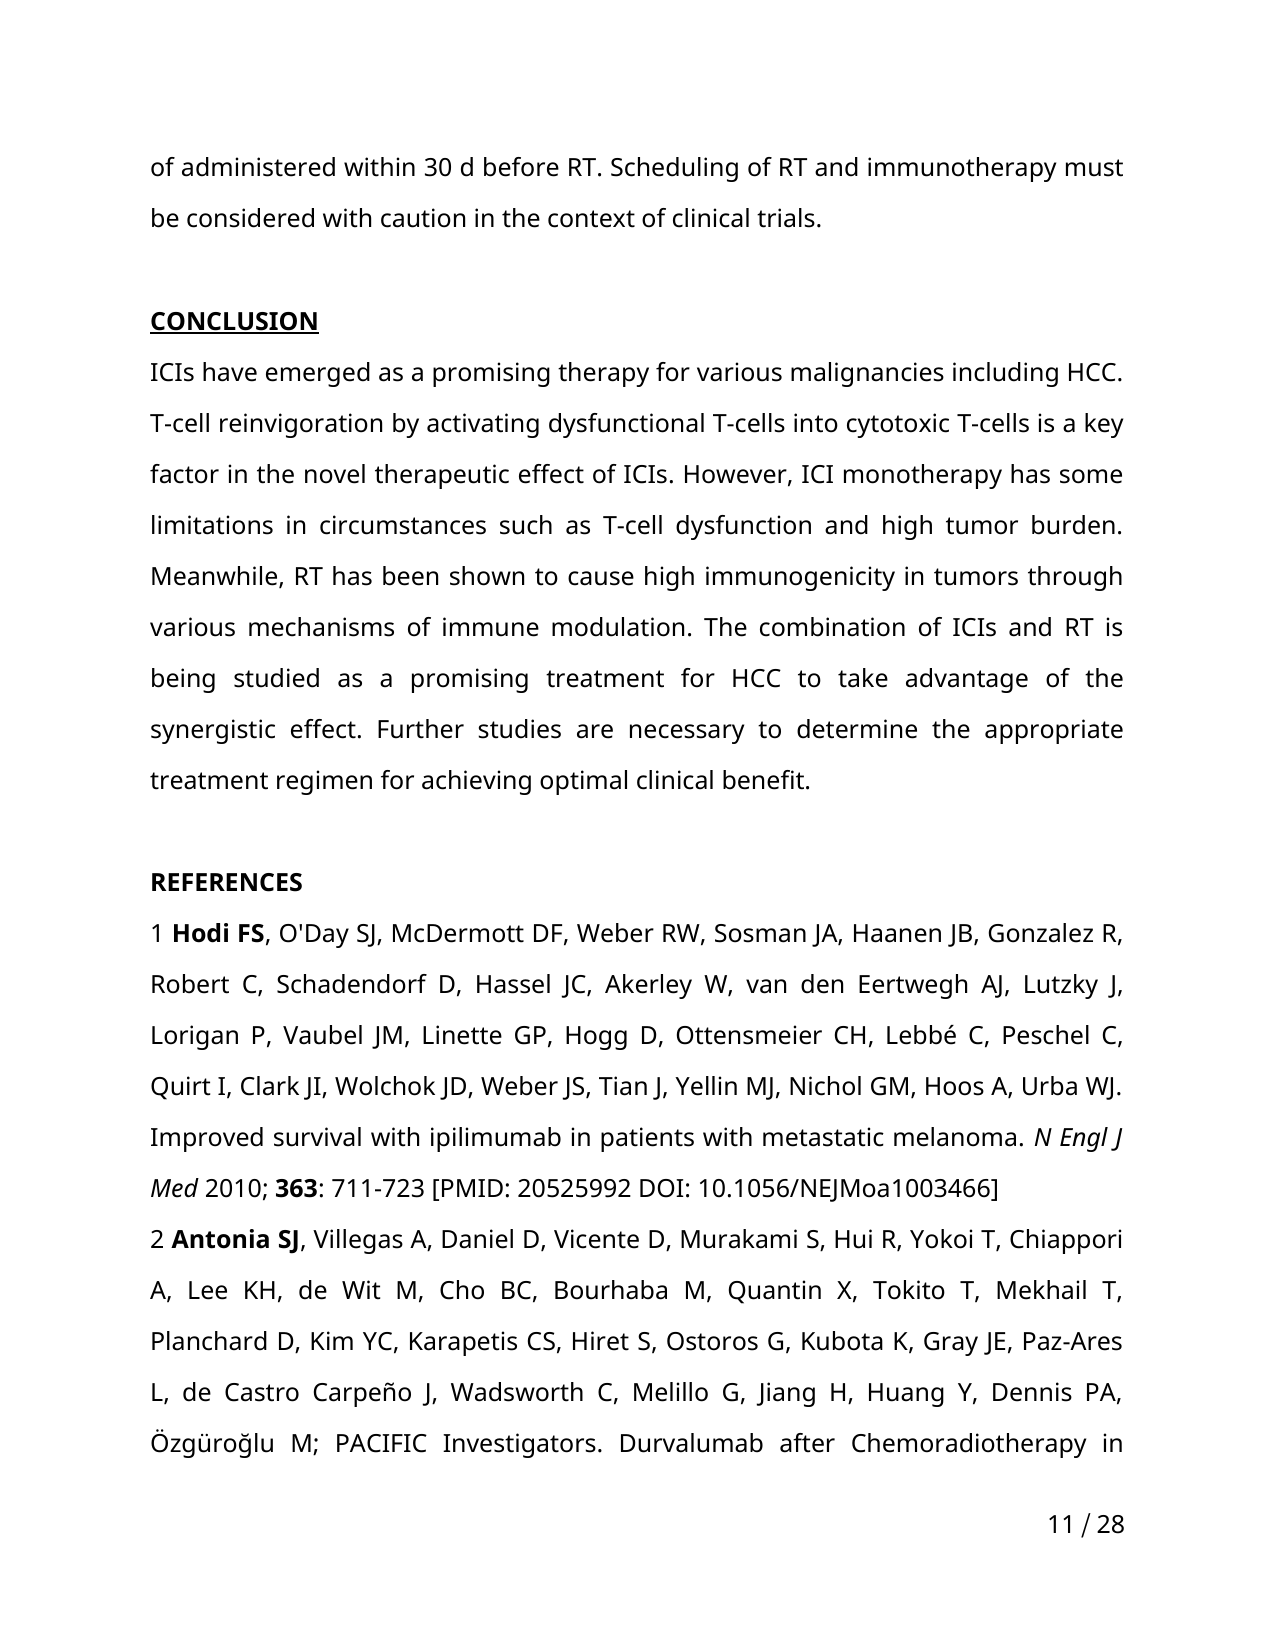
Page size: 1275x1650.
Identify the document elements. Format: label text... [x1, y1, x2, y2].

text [150, 1222, 1125, 1460]
text ICIs have emerged as a promising therapy for various malignancies including HCC. T-cell reinvigoration by activating dysfunctional T-cells into cytotoxic T-cells is a key factor in the novel therapeutic effect of ICIs. However, ICI monotherapy has some limitations in circumstances such as T-cell dysfunction and high tumor burden. Meanwhile, RT has been shown to cause high immunogenicity in tumors through various mechanisms of immune modulation. The combination of ICIs and RT is being studied as a promising treatment for HCC to take advantage of the synergistic effect. Further studies are necessary to determine the appropriate treatment regimen for achieving optimal clinical benefit. [150, 354, 1125, 797]
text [150, 150, 1125, 235]
text CONCLUSION [150, 303, 1125, 337]
text REFERENCES [150, 864, 1125, 899]
text 1 Hodi FS, O'Day SJ, McDermott DF, Weber RW, Sosman JA, Haanen JB, Gonzalez R, Robert C, Schadendorf D, Hassel JC, Akerley W, van den Eertwegh AJ, Lutzky J, Lorigan P, Vaubel JM, Linette GP, Hogg D, Ottensmeier CH, Lebbé C, Peschel C, Quirt I, Clark JI, Wolchok JD, Weber JS, Tian J, Yellin MJ, Nichol GM, Hoos A, Urba WJ. Improved survival with ipilimumab in patients with metastatic melanoma. N Engl J Med 2010; 363: 711-723 [PMID: 20525992 DOI: 10.1056/NEJMoa1003466] [150, 916, 1125, 1205]
